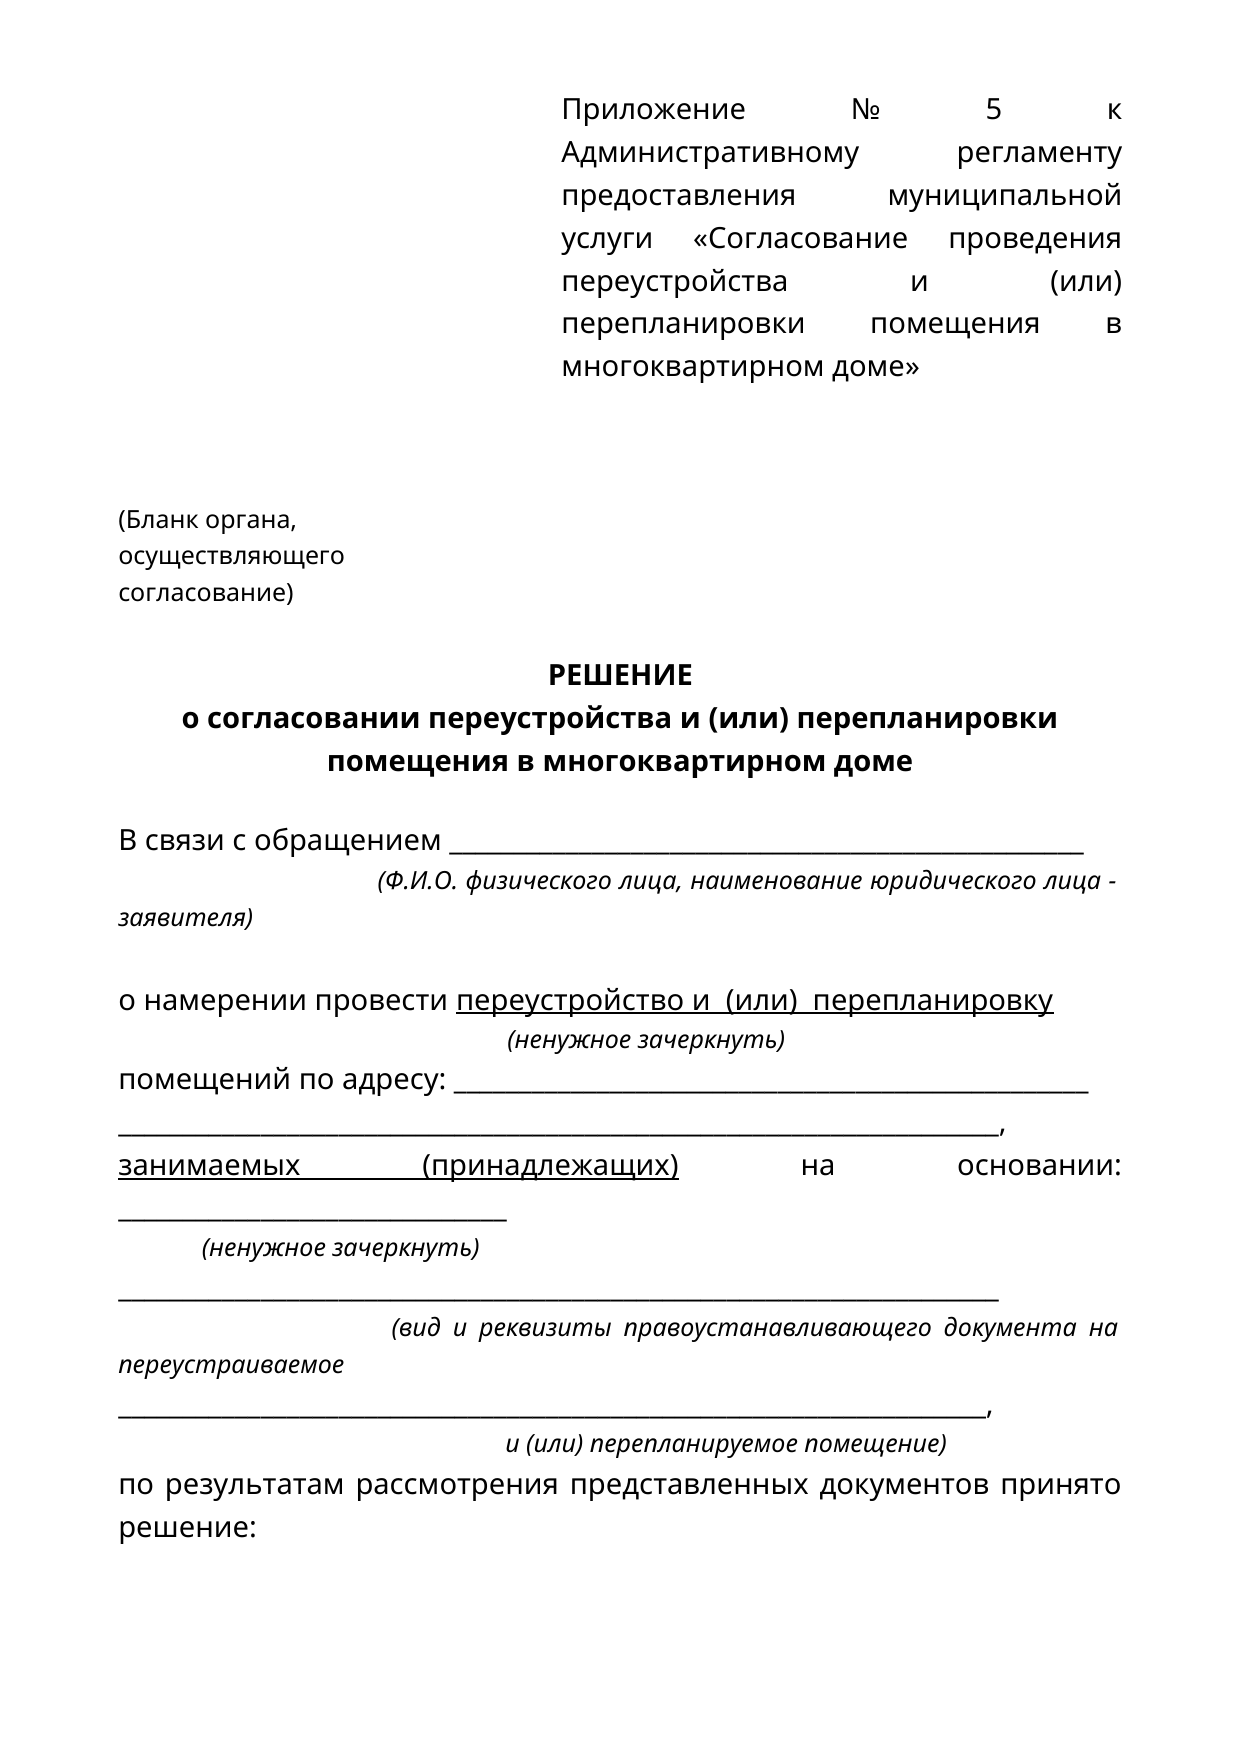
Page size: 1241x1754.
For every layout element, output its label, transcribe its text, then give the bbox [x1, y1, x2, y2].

text (ненужное зачеркнуть) [118, 1229, 1122, 1264]
text ____________________________________________________________________, [118, 1101, 1122, 1141]
text (ненужное зачеркнуть) [118, 1022, 1122, 1056]
text по результатам рассмотрения представленных документов принято решение: [118, 1463, 1122, 1546]
text помещений по адресу: _________________________________________________ [118, 1058, 1122, 1098]
text РЕШЕНИЕ [118, 654, 1122, 694]
text осуществляющего [118, 538, 1122, 572]
text помещения в многоквартирном доме [118, 740, 1122, 780]
text занимаемых (принадлежащих) на основании: ______________________________ [118, 1144, 1122, 1226]
text (вид и реквизиты правоустанавливающего документа на переустраиваемое [118, 1309, 1122, 1380]
text ____________________________________________________________________ [118, 1267, 1122, 1306]
text В связи с обращением _________________________________________________ [118, 819, 1122, 859]
text о намерении провести переустройство и (или) перепланировку [118, 979, 1122, 1018]
text Приложение № 5 к Административному регламенту предоставления муниципальной услуги «Согласование проведения переустройства и (или) перепланировки помещения в многоквартирном доме» [561, 89, 1122, 385]
text (Ф.И.О. физического лица, наименование юридического лица - заявителя) [118, 862, 1122, 933]
text о согласовании переустройства и (или) перепланировки [118, 697, 1122, 737]
text (Бланк органа, [118, 501, 1122, 535]
text согласование) [118, 575, 1122, 609]
text и (или) перепланируемое помещение) [118, 1426, 1122, 1460]
text ___________________________________________________________________, [118, 1383, 1122, 1423]
